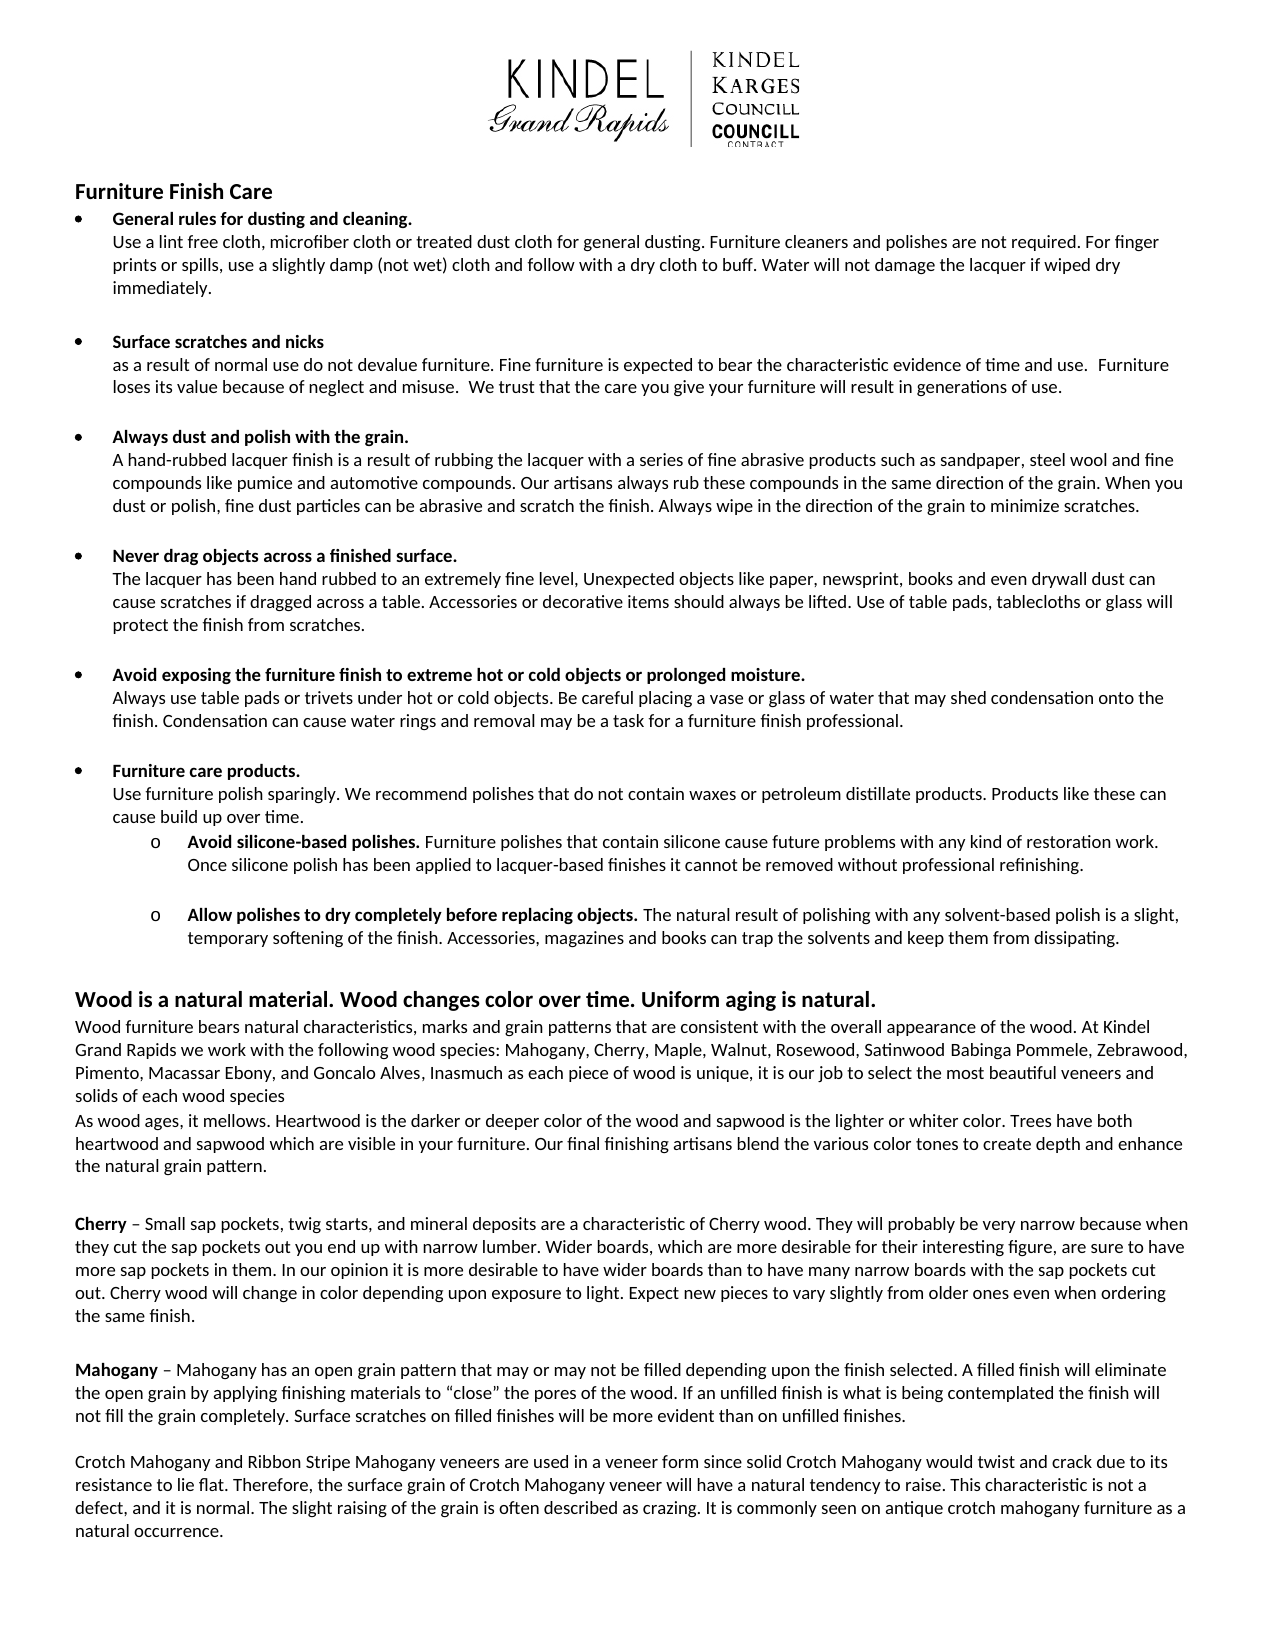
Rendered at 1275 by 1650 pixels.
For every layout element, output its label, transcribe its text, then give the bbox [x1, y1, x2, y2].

list Furniture care products. Use furniture polish sparingly. We recommend polishes that do not contain waxes or petroleum distillate products. Products like these can cause build up over time. [75, 759, 1191, 828]
text Cherry – Small sap pockets, twig starts, and mineral deposits are a characteristic of Cherry wood. They will probably be very narrow because when they cut the sap pockets out you end up with narrow lumber. Wider boards, which are more desirable for their interesting figure, are sure to have more sap pockets in them. In our opinion it is more desirable to have wider boards than to have many narrow boards with the sap pockets cut out. Cherry wood will change in color depending upon exposure to light. Expect new pieces to vary slightly from older ones even when ordering the same finish. [75, 1212, 1191, 1327]
text Furniture Finish Care [75, 149, 1191, 205]
text Wood is a natural material. Wood changes color over time. Uniform aging is natural. [75, 985, 1191, 1013]
text Wood furniture bears natural characteristics, marks and grain patterns that are consistent with the overall appearance of the wood. At Kindel Grand Rapids we work with the following wood species: Mahogany, Cherry, Maple, Walnut, Rosewood, Satinwood Babinga Pommele, Zebrawood, Pimento, Macassar Ebony, and Goncalo Alves, Inasmuch as each piece of wood is unique, it is our job to select the most beautiful veneers and solids of each wood species [75, 1015, 1191, 1107]
list Avoid silicone-based polishes. Furniture polishes that contain silicone cause future problems with any kind of restoration work. Once silicone polish has been applied to lacquer-based finishes it cannot be removed without professional refinishing. [150, 830, 1191, 901]
list Always dust and polish with the grain. A hand-rubbed lacquer finish is a result of rubbing the lacquer with a series of fine abrasive products such as sandpaper, steel wool and fine compounds like pumice and automotive compounds. Our artisans always rub these compounds in the same direction of the grain. When you dust or polish, fine dust particles can be abrasive and scratch the finish. Always wipe in the direction of the grain to minimize scratches. [75, 426, 1191, 517]
picture [487, 50, 800, 147]
list Avoid exposing the furniture finish to extreme hot or cold objects or prolonged moisture. Always use table pads or trivets under hot or cold objects. Be careful placing a vase or glass of water that may shed condensation onto the finish. Condensation can cause water rings and removal may be a task for a furniture finish professional. [75, 663, 1191, 732]
text As wood ages, it mellows. Heartwood is the darker or deeper color of the wood and sapwood is the lighter or whiter color. Trees have both heartwood and sapwood which are visible in your furniture. Our final finishing artisans blend the various color tones to create depth and enhance the natural grain pattern. [75, 1109, 1191, 1206]
list General rules for dusting and cleaning. Use a lint free cloth, microfiber cloth or treated dust cloth for general dusting. Furniture cleaners and polishes are not required. For finger prints or spills, use a slightly damp (not wet) cloth and follow with a dry cloth to buff. Water will not damage the lacquer if wiped dry immediately. [75, 207, 1191, 328]
text Mahogany – Mahogany has an open grain pattern that may or may not be filled depending upon the finish selected. A filled finish will eliminate the open grain by applying finishing materials to “close” the pores of the wood. If an unfilled finish is what is being contemplated the finish will not fill the grain completely. Surface scratches on filled finishes will be more evident than on unfilled finishes. Crotch Mahogany and Ribbon Stripe Mahogany veneers are used in a veneer form since solid Crotch Mahogany would twist and crack due to its resistance to lie flat. Therefore, the surface grain of Crotch Mahogany veneer will have a natural tendency to raise. This characteristic is not a defect, and it is normal. The slight raising of the grain is often described as crazing. It is commonly seen on antique crotch mahogany furniture as a natural occurrence. [75, 1358, 1191, 1542]
list Allow polishes to dry completely before replacing objects. The natural result of polishing with any solvent-based polish is a slight, temporary softening of the finish. Accessories, magazines and books can trap the solvents and keep them from dissipating. [150, 903, 1191, 949]
list Never drag objects across a finished surface. The lacquer has been hand rubbed to an extremely fine level, Unexpected objects like paper, newsprint, books and even drywall dust can cause scratches if dragged across a table. Accessories or decorative items should always be lifted. Use of table pads, tablecloths or glass will protect the finish from scratches. [75, 544, 1191, 636]
list Surface scratches and nicks as a result of normal use do not devalue furniture. Fine furniture is expected to bear the characteristic evidence of time and use. Furniture loses its value because of neglect and misuse. We trust that the care you give your furniture will result in generations of use. [75, 330, 1191, 398]
